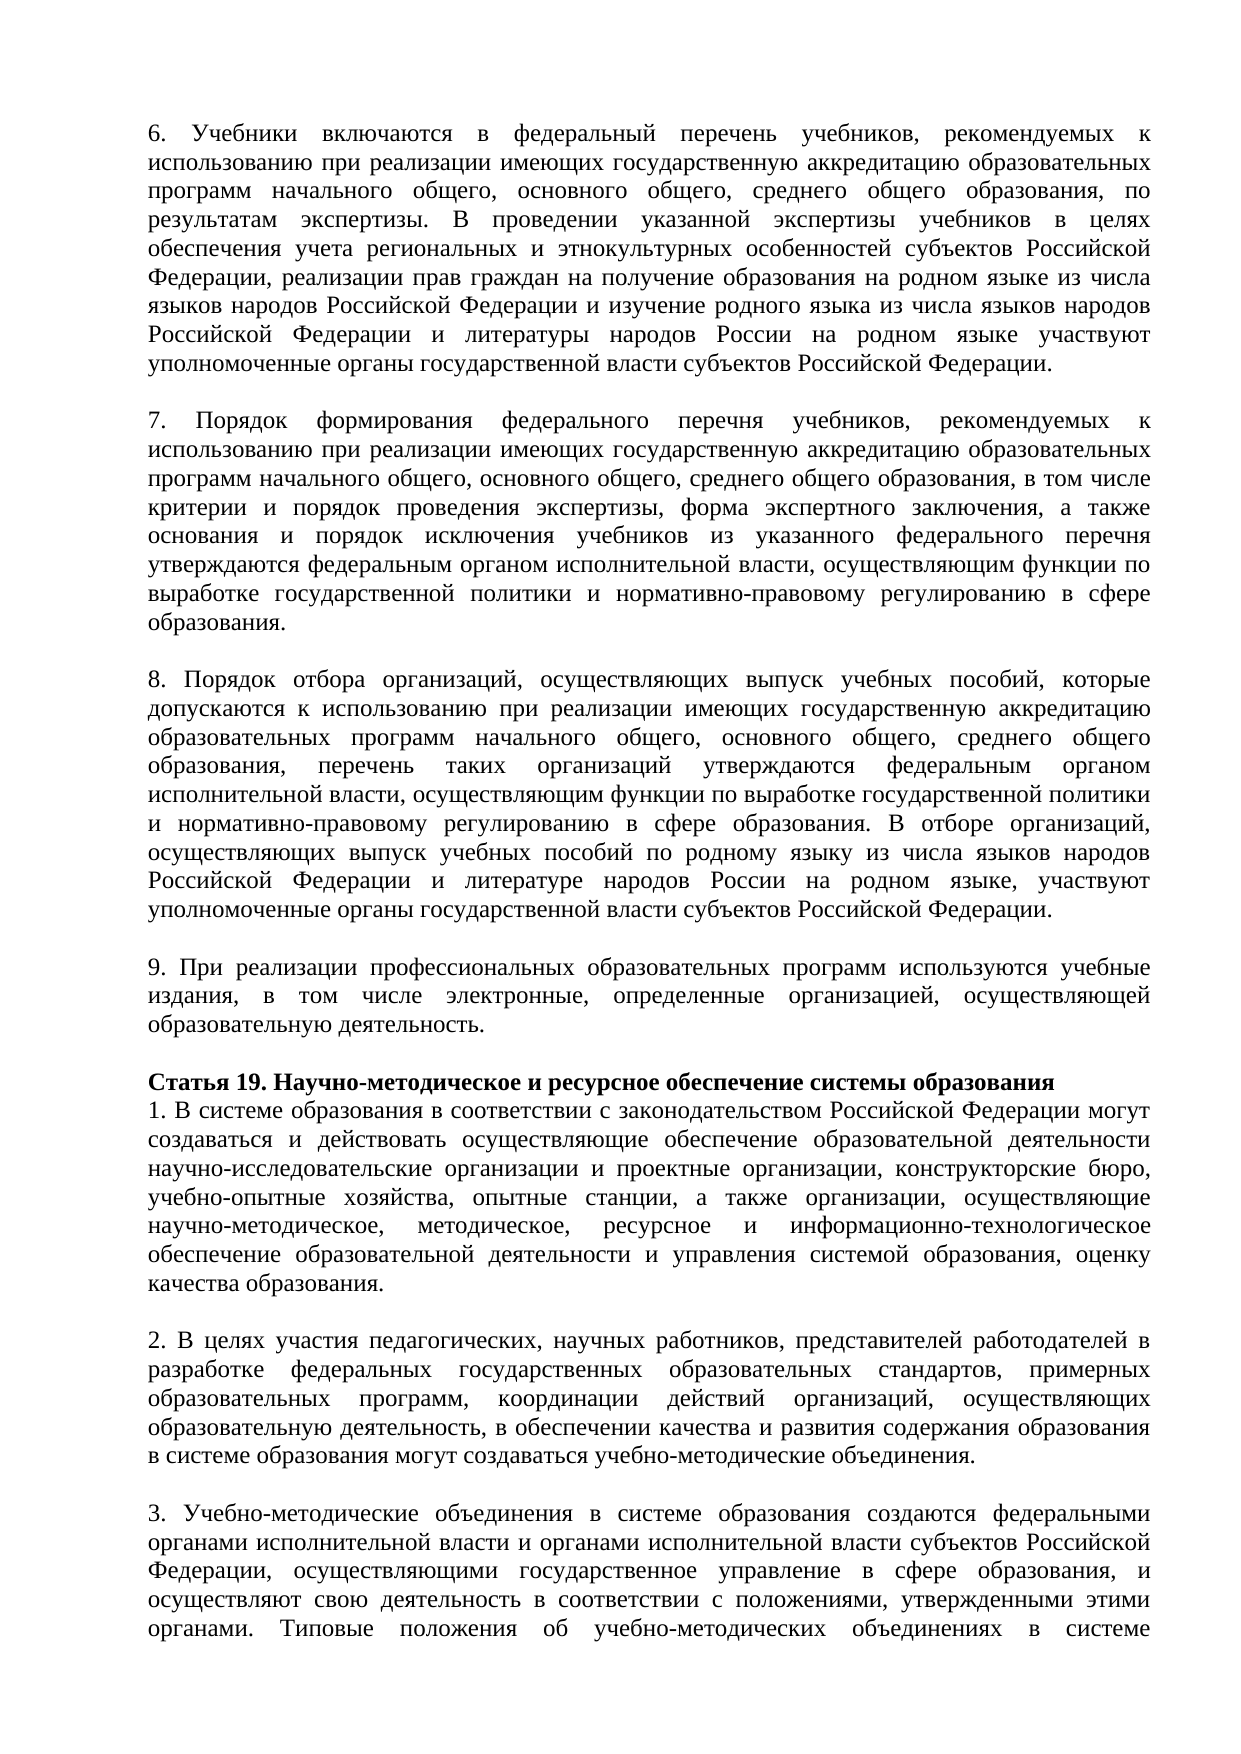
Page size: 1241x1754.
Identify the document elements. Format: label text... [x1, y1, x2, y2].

text 6. Учебники включаются в федеральный перечень учебников, рекомендуемых к использованию при реализации имеющих государственную аккредитацию образовательных программ начального общего, основного общего, среднего общего образования, по результатам экспертизы. В проведении указанной экспертизы учебников в целях обеспечения учета региональных и этнокультурных особенностей субъектов Российской Федерации, реализации прав граждан на получение образования на родном языке из числа языков народов Российской Федерации и изучение родного языка из числа языков народов Российской Федерации и литературы народов России на родном языке участвуют уполномоченные органы государственной власти субъектов Российской Федерации. [148, 118, 1152, 377]
text 1. В системе образования в соответствии с законодательством Российской Федерации могут создаваться и действовать осуществляющие обеспечение образовательной деятельности научно-исследовательские организации и проектные организации, конструкторские бюро, учебно-опытные хозяйства, опытные станции, а также организации, осуществляющие научно-методическое, методическое, ресурсное и информационно-технологическое обеспечение образовательной деятельности и управления системой образования, оценку качества образования. [148, 1096, 1152, 1297]
text 8. Порядок отбора организаций, осуществляющих выпуск учебных пособий, которые допускаются к использованию при реализации имеющих государственную аккредитацию образовательных программ начального общего, основного общего, среднего общего образования, перечень таких организаций утверждаются федеральным органом исполнительной власти, осуществляющим функции по выработке государственной политики и нормативно-правовому регулированию в сфере образования. В отборе организаций, осуществляющих выпуск учебных пособий по родному языку из числа языков народов Российской Федерации и литературе народов России на родном языке, участвуют уполномоченные органы государственной власти субъектов Российской Федерации. [148, 664, 1152, 923]
text 9. При реализации профессиональных образовательных программ используются учебные издания, в том числе электронные, определенные организацией, осуществляющей образовательную деятельность. [148, 952, 1152, 1038]
text Статья 19. Научно-методическое и ресурсное обеспечение системы образования [148, 1067, 1152, 1096]
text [148, 1498, 1152, 1642]
text 7. Порядок формирования федерального перечня учебников, рекомендуемых к использованию при реализации имеющих государственную аккредитацию образовательных программ начального общего, основного общего, среднего общего образования, в том числе критерии и порядок проведения экспертизы, форма экспертного заключения, а также основания и порядок исключения учебников из указанного федерального перечня утверждаются федеральным органом исполнительной власти, осуществляющим функции по выработке государственной политики и нормативно-правовому регулированию в сфере образования. [148, 406, 1152, 636]
text 2. В целях участия педагогических, научных работников, представителей работодателей в разработке федеральных государственных образовательных стандартов, примерных образовательных программ, координации действий организаций, осуществляющих образовательную деятельность, в обеспечении качества и развития содержания образования в системе образования могут создаваться учебно-методические объединения. [148, 1326, 1152, 1469]
